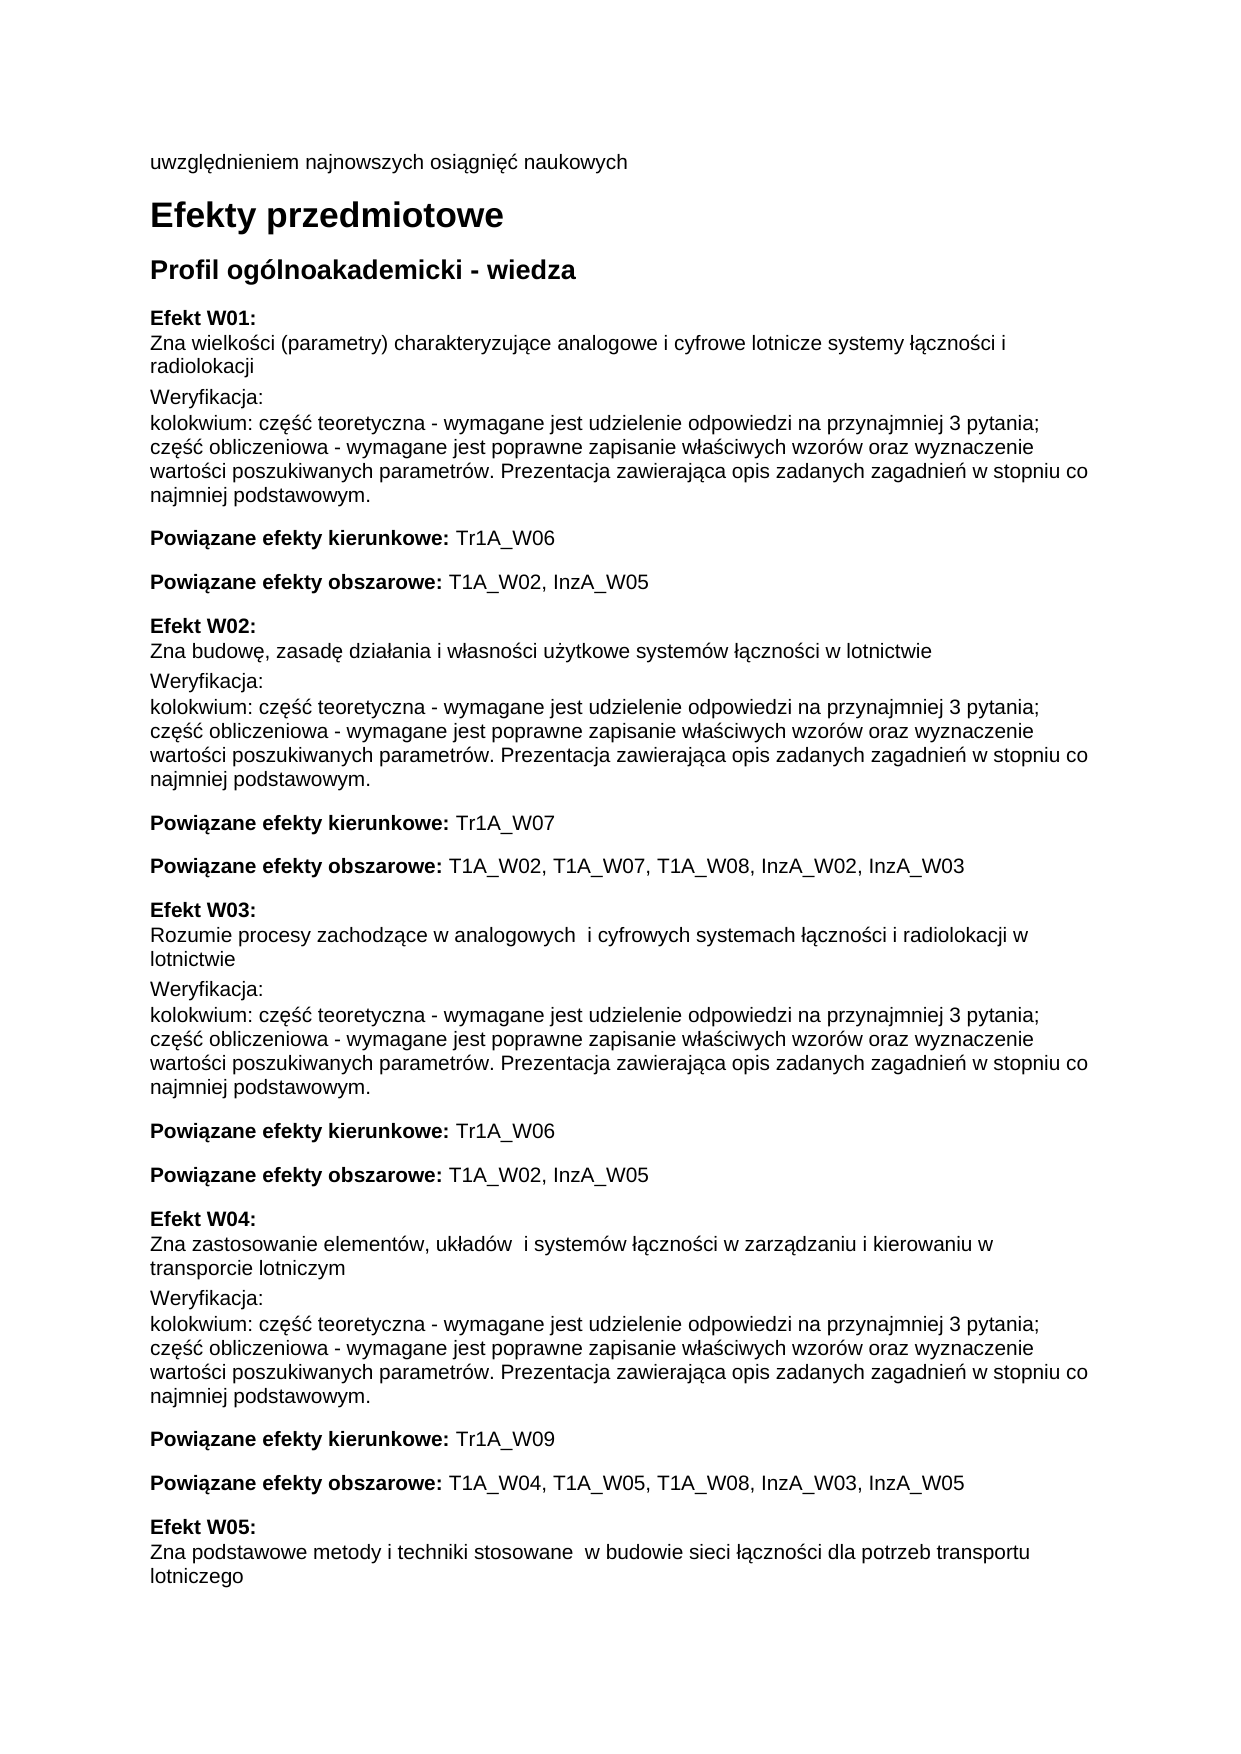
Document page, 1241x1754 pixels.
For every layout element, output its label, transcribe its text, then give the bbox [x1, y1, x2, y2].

text Efekt W01: [150, 305, 1090, 329]
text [150, 150, 1090, 174]
text Powiązane efekty obszarowe: T1A_W02, InzA_W05 [150, 1163, 1090, 1187]
text Zna zastosowanie elementów, układów i systemów łączności w zarządzaniu i kierowaniu w transporcie lotniczym [150, 1231, 1090, 1279]
text Zna wielkości (parametry) charakteryzujące analogowe i cyfrowe lotnicze systemy łączności i radiolokacji [150, 330, 1090, 378]
text Weryfikacja: [150, 1286, 1090, 1309]
subtitle Efekty przedmiotowe [150, 194, 1090, 234]
text Rozumie procesy zachodzące w analogowych i cyfrowych systemach łączności i radiolokacji w lotnictwie [150, 923, 1090, 971]
subtitle Profil ogólnoakademicki - wiedza [150, 254, 1090, 286]
text Powiązane efekty obszarowe: T1A_W02, InzA_W05 [150, 570, 1090, 594]
text Efekt W03: [150, 898, 1090, 922]
text Efekt W05: [150, 1515, 1090, 1539]
text Powiązane efekty kierunkowe: Tr1A_W07 [150, 811, 1090, 834]
text Powiązane efekty kierunkowe: Tr1A_W09 [150, 1427, 1090, 1451]
text Zna budowę, zasadę działania i własności użytkowe systemów łączności w lotnictwie [150, 639, 1090, 663]
text Powiązane efekty obszarowe: T1A_W02, T1A_W07, T1A_W08, InzA_W02, InzA_W03 [150, 854, 1090, 878]
text Powiązane efekty kierunkowe: Tr1A_W06 [150, 526, 1090, 550]
text Zna podstawowe metody i techniki stosowane w budowie sieci łączności dla potrzeb transportu lotniczego [150, 1540, 1090, 1588]
text Weryfikacja: [150, 977, 1090, 1001]
text Weryfikacja: [150, 384, 1090, 408]
text Efekt W02: [150, 614, 1090, 638]
text Powiązane efekty kierunkowe: Tr1A_W06 [150, 1119, 1090, 1143]
text Weryfikacja: [150, 669, 1090, 693]
text Powiązane efekty obszarowe: T1A_W04, T1A_W05, T1A_W08, InzA_W03, InzA_W05 [150, 1471, 1090, 1495]
text Efekt W04: [150, 1206, 1090, 1230]
